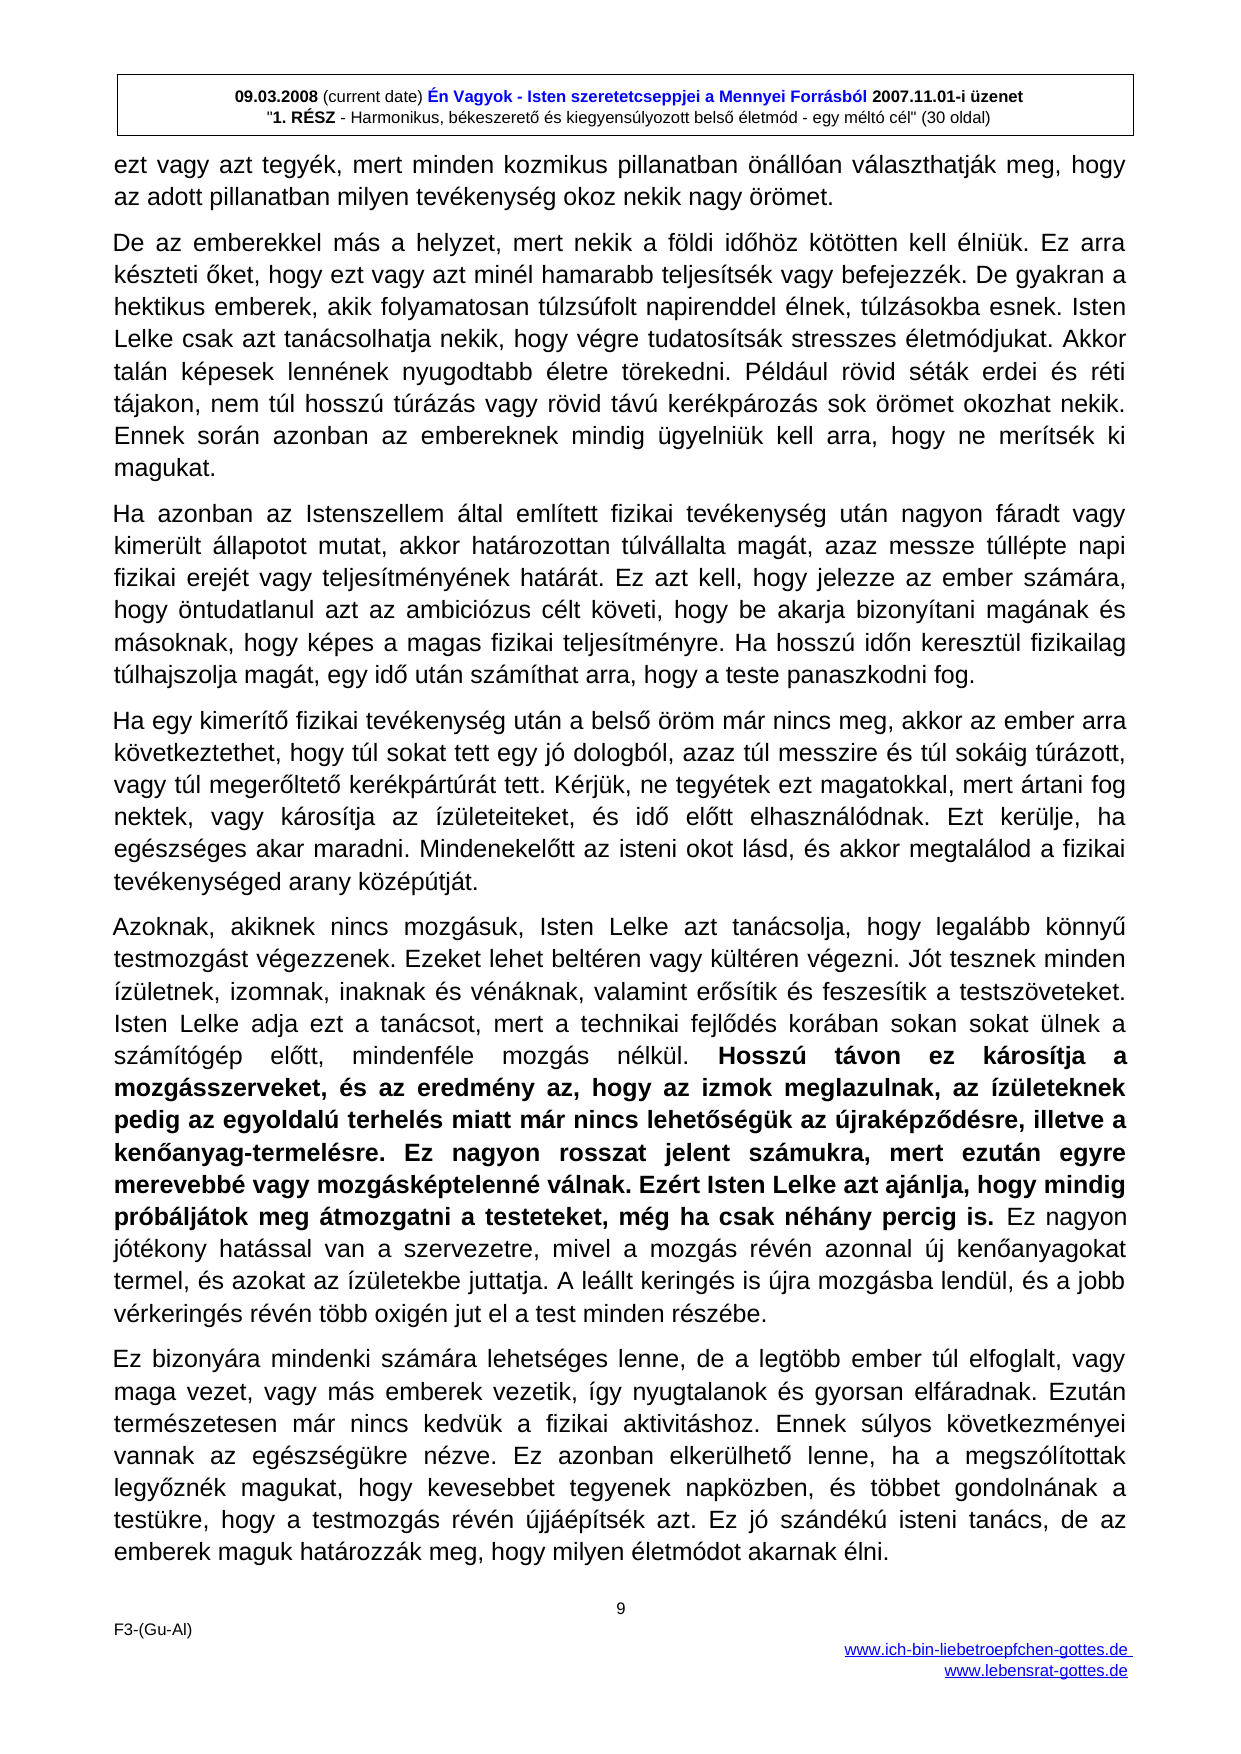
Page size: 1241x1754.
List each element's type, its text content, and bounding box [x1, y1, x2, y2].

text Ha azonban az Istenszellem által említett fizikai tevékenység után nagyon fáradt vagy kimerült állapotot mutat, akkor határozottan túlvállalta magát, azaz messze túllépte napi fizikai erejét vagy teljesítményének határát. Ez azt kell, hogy jelezze az ember számára, hogy öntudatlanul azt az ambiciózus célt követi, hogy be akarja bizonyítani magának és másoknak, hogy képes a magas fizikai teljesítményre. Ha hosszú időn keresztül fizikailag túlhajszolja magát, egy idő után számíthat arra, hogy a teste panaszkodni fog. [112, 499, 1128, 689]
text Azoknak, akiknek nincs mozgásuk, Isten Lelke azt tanácsolja, hogy legalább könnyű testmozgást végezzenek. Ezeket lehet beltéren vagy kültéren végezni. Jót tesznek minden ízületnek, izomnak, inaknak és vénáknak, valamint erősítik és feszesítik a testszöveteket. Isten Lelke adja ezt a tanácsot, mert a technikai fejlődés korában sokan sokat ülnek a számítógép előtt, mindenféle mozgás nélkül. Hosszú távon ez károsítja a mozgásszerveket, és az eredmény az, hogy az izmok meglazulnak, az ízületeknek pedig az egyoldalú terhelés miatt már nincs lehetőségük az újraképződésre, illetve a kenőanyag-termelésre. Ez nagyon rosszat jelent számukra, mert ezután egyre merevebbé vagy mozgásképtelenné válnak. Ezért Isten Lelke azt ajánlja, hogy mindig próbáljátok meg átmozgatni a testeteket, még ha csak néhány percig is. Ez nagyon jótékony hatással van a szervezetre, mivel a mozgás révén azonnal új kenőanyagokat termel, és azokat az ízületekbe juttatja. A leállt keringés is újra mozgásba lendül, és a jobb vérkeringés révén több oxigén jut el a test minden részébe. [112, 912, 1128, 1327]
text Ez bizonyára mindenki számára lehetséges lenne, de a legtöbb ember túl elfoglalt, vagy maga vezet, vagy más emberek vezetik, így nyugtalanok és gyorsan elfáradnak. Ezután természetesen már nincs kedvük a fizikai aktivitáshoz. Ennek súlyos következményei vannak az egészségükre nézve. Ez azonban elkerülhető lenne, ha a megszólítottak legyőznék magukat, hogy kevesebbet tegyenek napközben, és többet gondolnának a testükre, hogy a testmozgás révén újjáépítsék azt. Ez jó szándékú isteni tanács, de az emberek maguk határozzák meg, hogy milyen életmódot akarnak élni. [112, 1344, 1128, 1566]
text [112, 150, 1128, 211]
text De az emberekkel más a helyzet, mert nekik a földi időhöz kötötten kell élniük. Ez arra készteti őket, hogy ezt vagy azt minél hamarabb teljesítsék vagy befejezzék. De gyakran a hektikus emberek, akik folyamatosan túlzsúfolt napirenddel élnek, túlzásokba esnek. Isten Lelke csak azt tanácsolhatja nekik, hogy végre tudatosítsák stresszes életmódjukat. Akkor talán képesek lennének nyugodtabb életre törekedni. Például rövid séták erdei és réti tájakon, nem túl hosszú túrázás vagy rövid távú kerékpározás sok örömet okozhat nekik. Ennek során azonban az embereknek mindig ügyelniük kell arra, hogy ne merítsék ki magukat. [112, 228, 1128, 482]
text Ha egy kimerítő fizikai tevékenység után a belső öröm már nincs meg, akkor az ember arra következtethet, hogy túl sokat tett egy jó dologból, azaz túl messzire és túl sokáig túrázott, vagy túl megerőltető kerékpártúrát tett. Kérjük, ne tegyétek ezt magatokkal, mert ártani fog nektek, vagy károsítja az ízületeiteket, és idő előtt elhasználódnak. Ezt kerülje, ha egészséges akar maradni. Mindenekelőtt az isteni okot lásd, és akkor megtalálod a fizikai tevékenységed arany középútját. [112, 706, 1128, 895]
